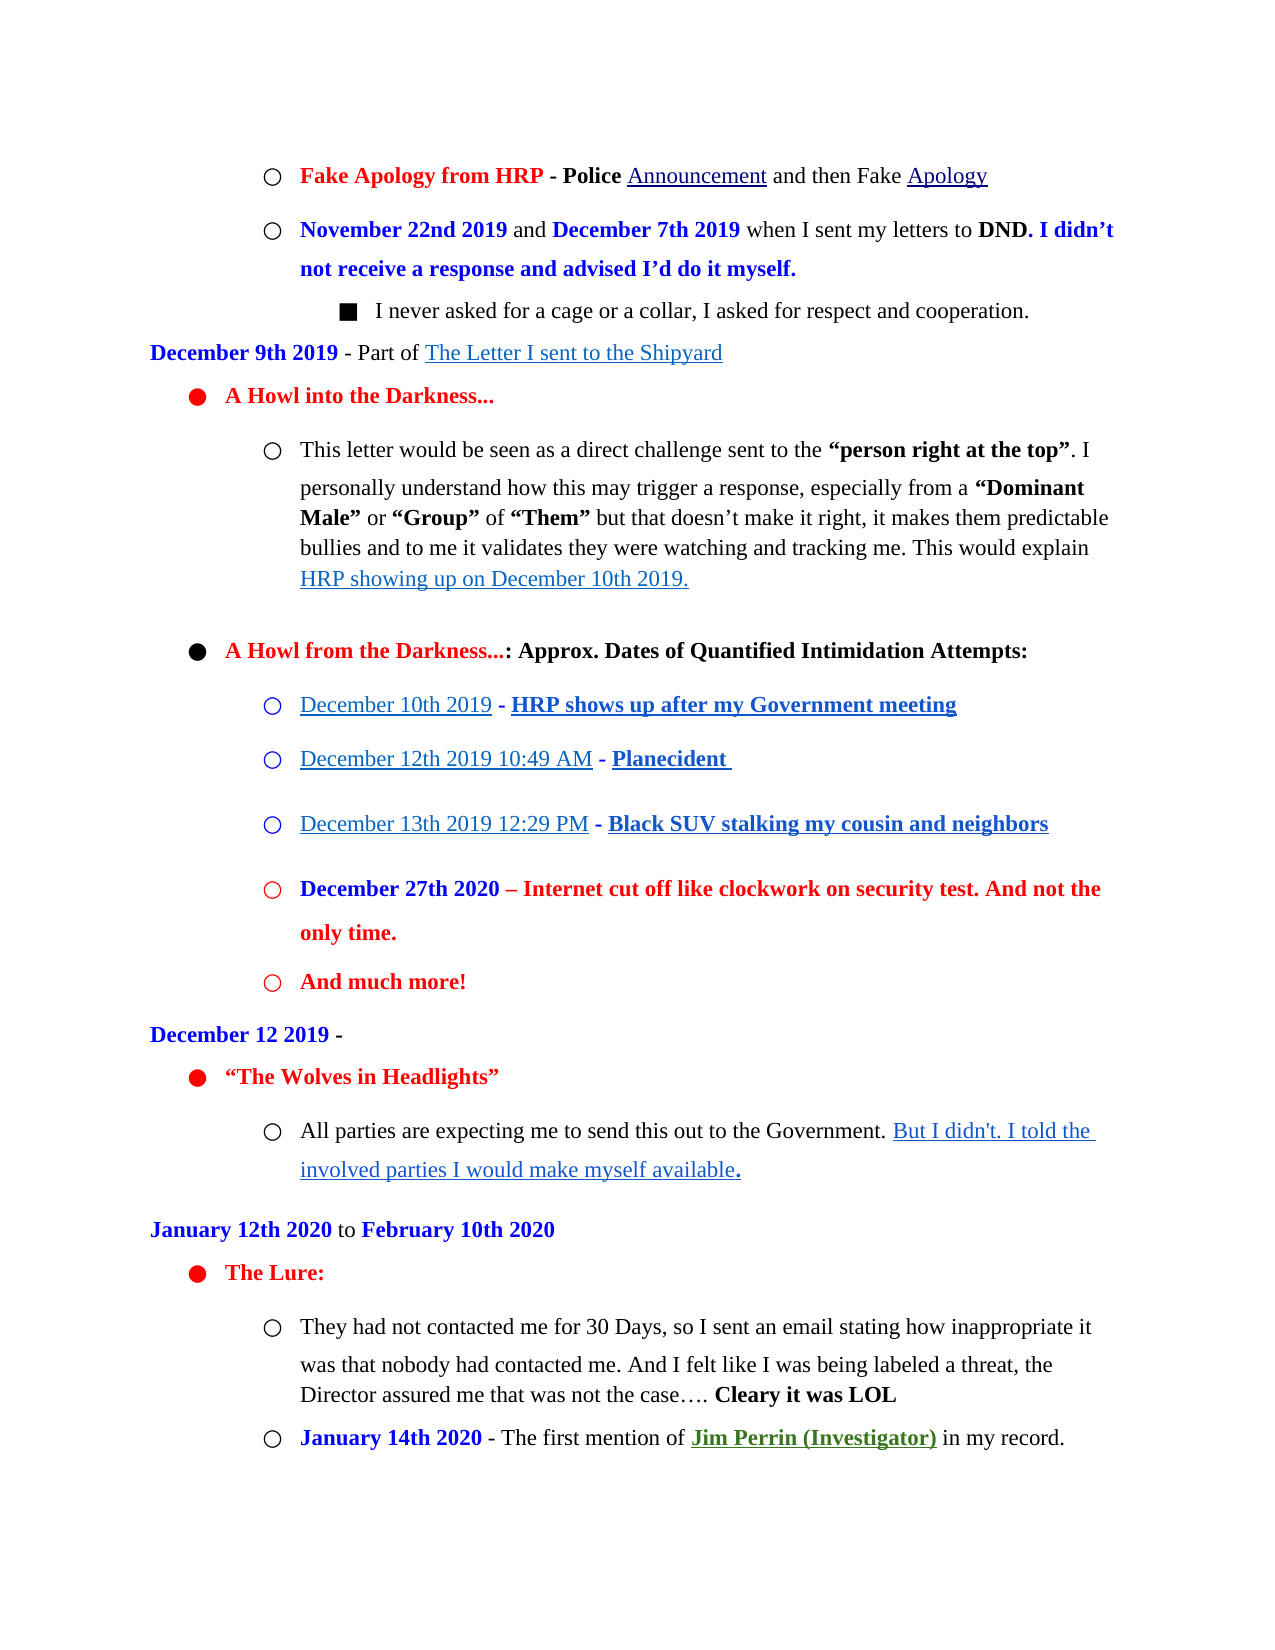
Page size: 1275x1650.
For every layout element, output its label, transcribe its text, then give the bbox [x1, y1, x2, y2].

text December 9th 2019 - Part of The Letter I sent to the Shipyard [150, 339, 1125, 365]
list December 12th 2019 10:49 AM - Planecident [262, 733, 1125, 780]
list A Howl into the Darkness... [187, 369, 1125, 416]
list I never asked for a cage or a collar, I asked for respect and cooperation. [337, 285, 1125, 332]
list “The Wolves in Headlights” [187, 1051, 1125, 1098]
list December 13th 2019 12:29 PM - Black SUV stalking my cousin and neighbors [262, 798, 1125, 845]
list This letter would be seen as a direct challenge sent to the “person right at the top”. I personally understand how this may trigger a response, especially from a “Dominant Male” or “Group” of “Them” but that doesn’t make it right, it makes them predictable bullies and to me it validates they were watching and tracking me. This would explain HRP showing up on December 10th 2019. [262, 423, 1125, 591]
list And much more! [262, 956, 1125, 1003]
list A Howl from the Darkness...: Approx. Dates of Quantified Intimidation Attempts: [187, 625, 1125, 672]
list December 27th 2020 – Internet cut off like clockwork on security test. And not the only time. [262, 862, 1125, 946]
list January 14th 2020 - The first mention of Jim Perrin (Investigator) in my record. [262, 1411, 1125, 1458]
list All parties are expecting me to send this out to the Government. But I didn't. I told the involved parties I would make myself available. [262, 1105, 1125, 1182]
list Fake Apology from HRP - Police Announcement and then Fake Apology [262, 150, 1125, 197]
list December 10th 2019 - HRP shows up after my Government meeting [262, 679, 1125, 726]
text January 12th 2020 to February 10th 2020 [150, 1216, 1125, 1242]
list They had not contacted me for 30 Days, so I sent an email stating how inappropriate it was that nobody had contacted me. And I felt like I was being labeled a threat, the Director assured me that was not the case…. Cleary it was LOL [262, 1300, 1125, 1408]
list November 22nd 2019 and December 7th 2019 when I sent my letters to DND. I didn’t not receive a response and advised I’d do it myself. [262, 204, 1125, 281]
list The Lure: [187, 1246, 1125, 1293]
text December 12 2019 - [150, 1021, 1125, 1047]
